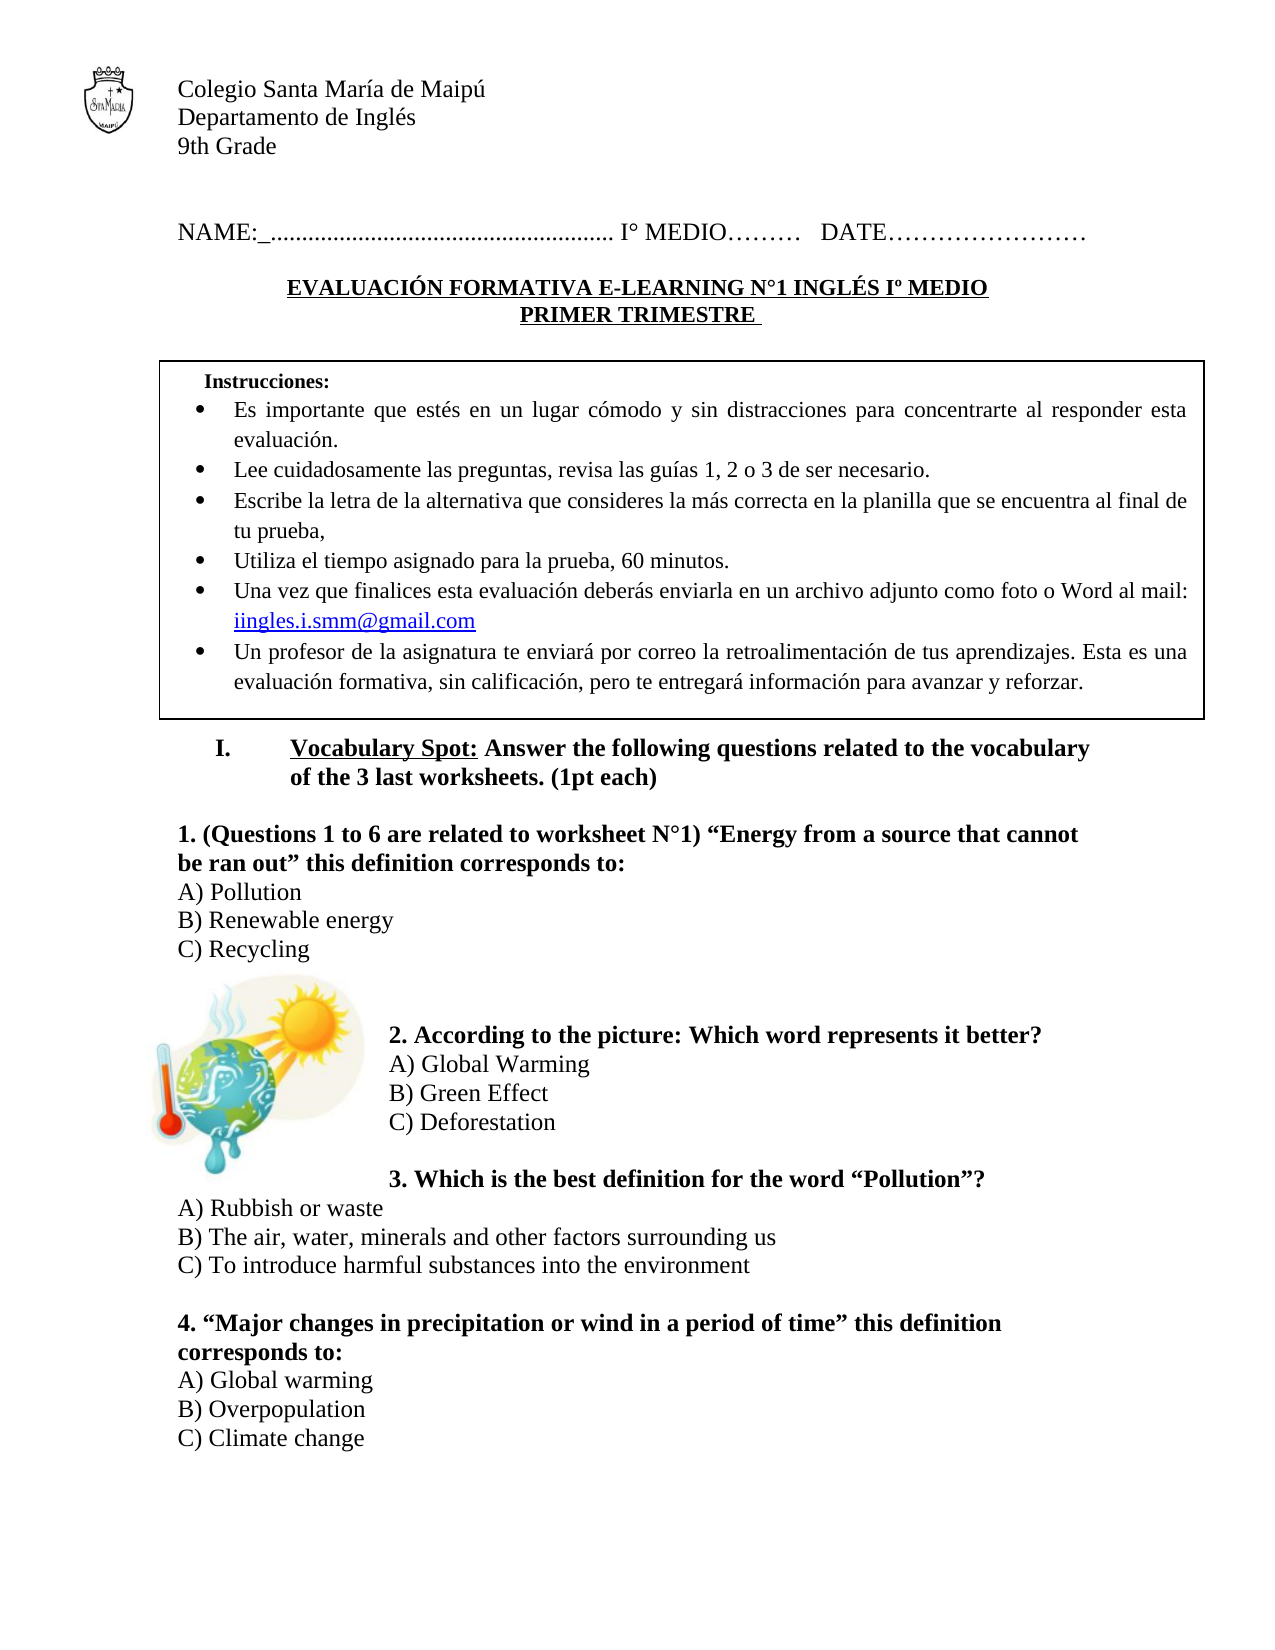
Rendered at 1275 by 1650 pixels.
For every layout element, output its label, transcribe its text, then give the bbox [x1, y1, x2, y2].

text C) Deforestation [370, 1107, 1098, 1135]
text B) The air, water, minerals and other factors surrounding us [177, 1222, 1098, 1250]
picture [146, 968, 370, 1185]
text 3. Which is the best definition for the word “Pollution”? [177, 1164, 1098, 1193]
text PRIMER TRIMESTRE [177, 301, 1098, 327]
text B) Green Effect [370, 1078, 1098, 1107]
text C) To introduce harmful substances into the environment [177, 1250, 1098, 1279]
text EVALUACIÓN FORMATIVA E-LEARNING N°1 INGLÉS Iº MEDIO [177, 274, 1098, 301]
text B) Overpopulation [177, 1394, 1098, 1423]
text 2. According to the picture: Which word represents it better? [370, 1020, 1098, 1049]
text A) Rubbish or waste [177, 1193, 1098, 1222]
picture [80, 66, 137, 134]
text A) Global Warming [370, 1049, 1098, 1078]
text NAME:_....................................................... I° MEDIO……… DATE…………………… [177, 217, 1098, 246]
text 1. (Questions 1 to 6 are related to worksheet N°1) “Energy from a source that cannot be ran out” this definition corresponds to: [177, 819, 1098, 877]
text C) Recycling [177, 934, 1098, 963]
text 4. “Major changes in precipitation or wind in a period of time” this definition corresponds to: [177, 1308, 1098, 1365]
list Vocabulary Spot: Answer the following questions related to the vocabulary of the 3 last worksheets. (1pt each) [215, 733, 1098, 790]
text A) Pollution [177, 877, 1098, 905]
text A) Global warming [177, 1365, 1098, 1394]
text B) Renewable energy [177, 905, 1098, 934]
text C) Climate change [177, 1423, 1098, 1452]
